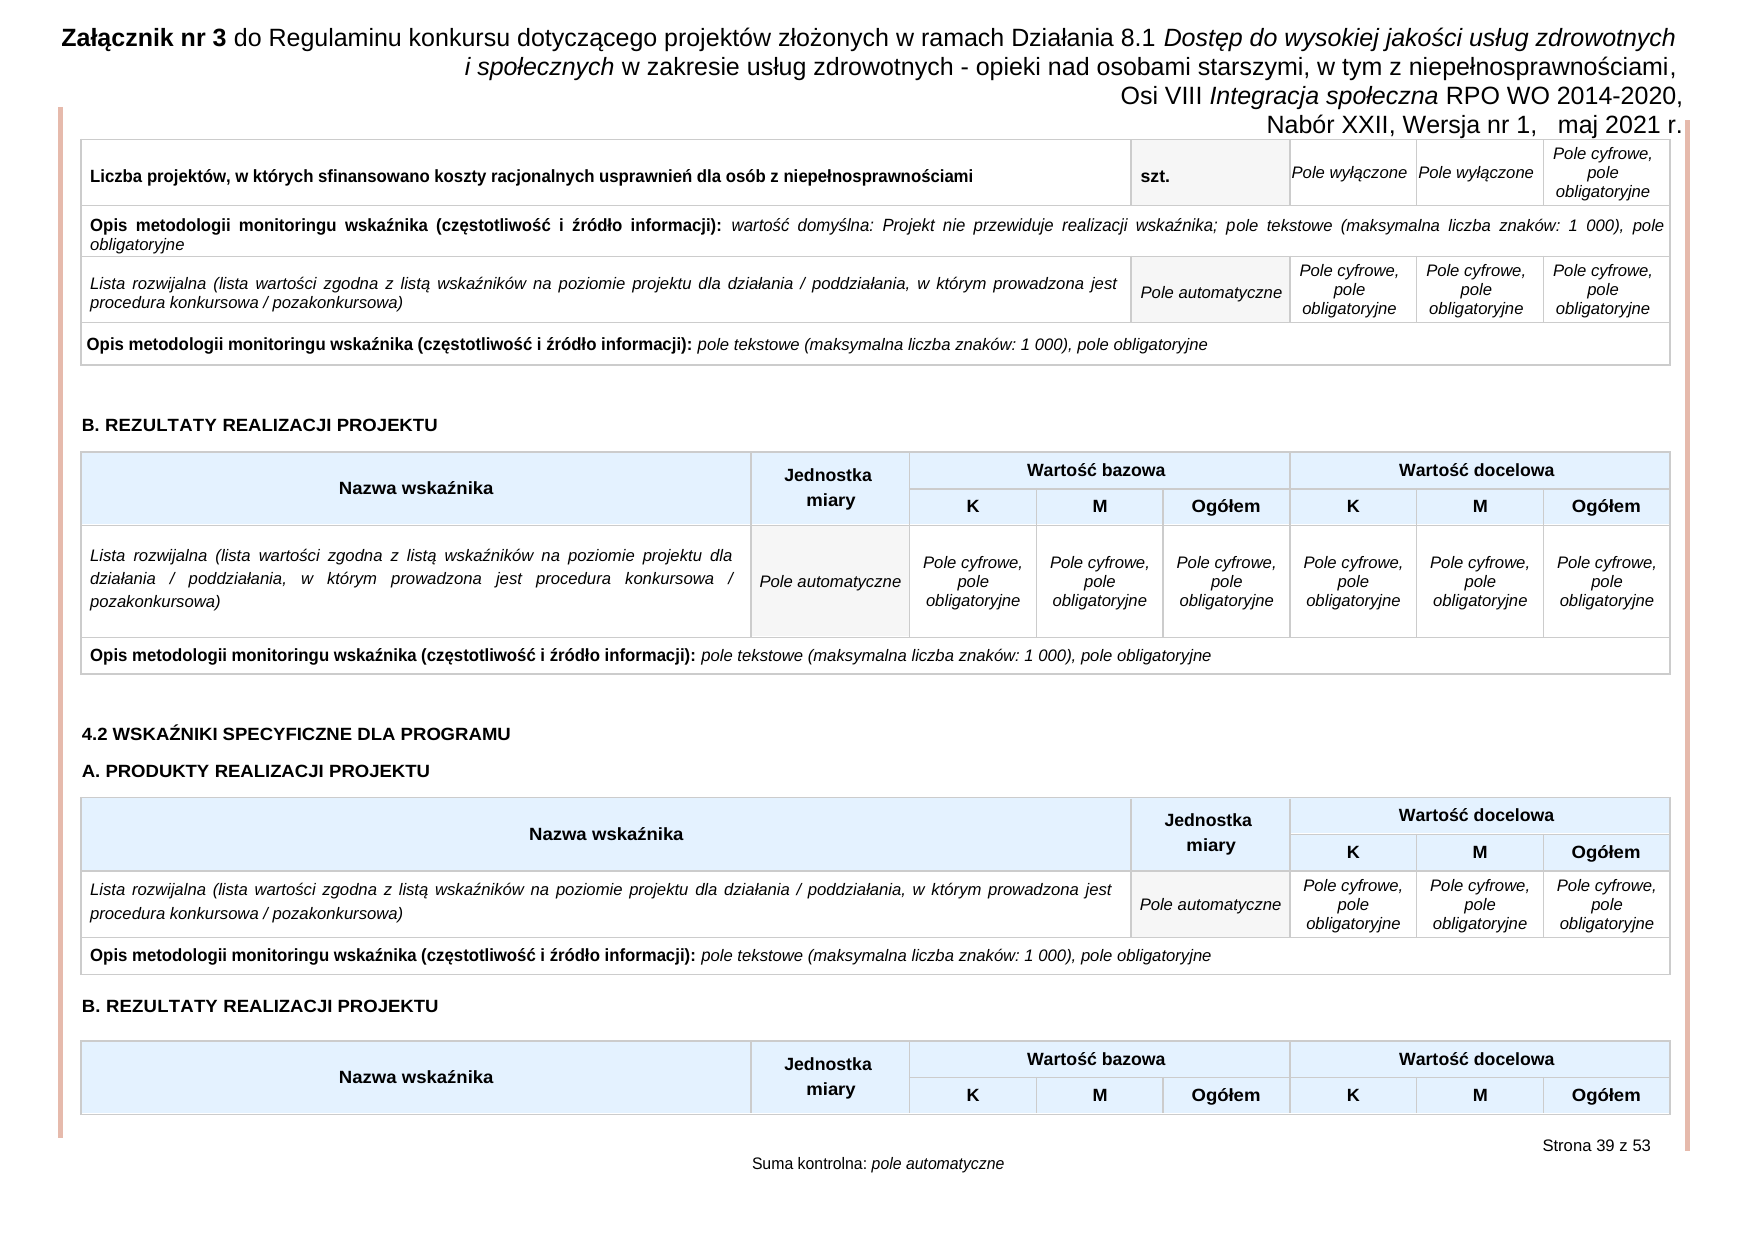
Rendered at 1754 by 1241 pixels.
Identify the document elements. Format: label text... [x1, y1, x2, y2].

table_cell Pole cyfrowe, pole obligatoryjne [1291, 257, 1416, 322]
table_cell Pole automatyczne [1132, 872, 1289, 937]
table_header Jednostka miary [1132, 798, 1290, 870]
list REZULTATY REALIZACJI PROJEKTU [82, 415, 1683, 435]
table_cell Pole cyfrowe, pole obligatoryjne [1544, 526, 1669, 636]
table_cell Ogółem [1544, 835, 1669, 870]
table_cell M [1037, 1078, 1162, 1113]
table_cell szt. [1132, 140, 1289, 205]
table_cell Pole cyfrowe, pole obligatoryjne [1544, 257, 1669, 322]
table_cell Ogółem [1544, 1078, 1669, 1113]
table_cell Pole cyfrowe, pole obligatoryjne [1291, 526, 1416, 636]
table_cell Opis metodologii monitoringu wskaźnika (częstotliwość i źródło informacji): pole tekstowe (maksymalna liczba znaków: 1 000), pole obligatoryjne [82, 323, 1669, 364]
table_cell Pole wyłączone [1417, 140, 1543, 205]
text 4.2 WSKAŹNIKI SPECYFICZNE DLA PROGRAMU [82, 724, 1683, 744]
table_cell Pole cyfrowe, pole obligatoryjne [1037, 526, 1162, 636]
table_cell Pole cyfrowe, pole obligatoryjne [1417, 872, 1543, 937]
table_cell K [910, 490, 1036, 524]
table_cell Pole automatyczne [1132, 257, 1289, 322]
table_cell K [1291, 1078, 1416, 1113]
table_cell M [1417, 835, 1543, 870]
table_cell Pole automatyczne [752, 526, 909, 636]
table_header Nazwa wskaźnika [82, 798, 1131, 870]
table_cell Ogółem [1544, 490, 1669, 524]
table_cell K [1291, 835, 1416, 870]
table_header Wartość docelowa [1291, 798, 1669, 833]
table_header Nazwa wskaźnika [82, 453, 750, 524]
table_cell Ogółem [1164, 1078, 1289, 1113]
table_cell Opis metodologii monitoringu wskaźnika (częstotliwość i źródło informacji): pole tekstowe (maksymalna liczba znaków: 1 000), pole obligatoryjne [82, 638, 1669, 673]
table_cell Pole cyfrowe, pole obligatoryjne [910, 526, 1036, 636]
table_cell Pole cyfrowe, pole obligatoryjne [1417, 526, 1543, 636]
table_cell Pole cyfrowe, pole obligatoryjne [1417, 257, 1543, 322]
table_header Jednostka miary [752, 453, 909, 524]
text A. PRODUKTY REALIZACJI PROJEKTU [82, 760, 1683, 781]
table_cell Pole cyfrowe, pole obligatoryjne [1291, 872, 1416, 937]
table_header Wartość bazowa [910, 1042, 1289, 1077]
table_cell Ogółem [1164, 490, 1289, 524]
table_cell M [1037, 490, 1162, 524]
table_cell Pole wyłączone [1291, 140, 1416, 205]
table_cell M [1417, 490, 1543, 524]
table_cell Pole cyfrowe, pole obligatoryjne [1164, 526, 1289, 636]
table_header Nazwa wskaźnika [82, 1042, 750, 1113]
table_cell K [910, 1078, 1036, 1113]
table_cell M [1417, 1078, 1543, 1113]
table_cell Pole cyfrowe, pole obligatoryjne [1544, 140, 1669, 205]
table_header Jednostka miary [752, 1042, 909, 1113]
table_header Wartość bazowa [910, 453, 1289, 488]
text B. REZULTATY REALIZACJI PROJEKTU [82, 996, 1683, 1016]
table_header Wartość docelowa [1291, 453, 1669, 488]
table_cell Liczba projektów, w których sfinansowano koszty racjonalnych usprawnień dla osób z niepełnosprawnościami [82, 140, 1130, 205]
table_cell Pole cyfrowe, pole obligatoryjne [1544, 872, 1669, 937]
table_cell Opis metodologii monitoringu wskaźnika (częstotliwość i źródło informacji): pole tekstowe (maksymalna liczba znaków: 1 000), pole obligatoryjne [82, 938, 1669, 973]
table_cell K [1291, 490, 1416, 524]
table_header Wartość docelowa [1291, 1042, 1669, 1077]
